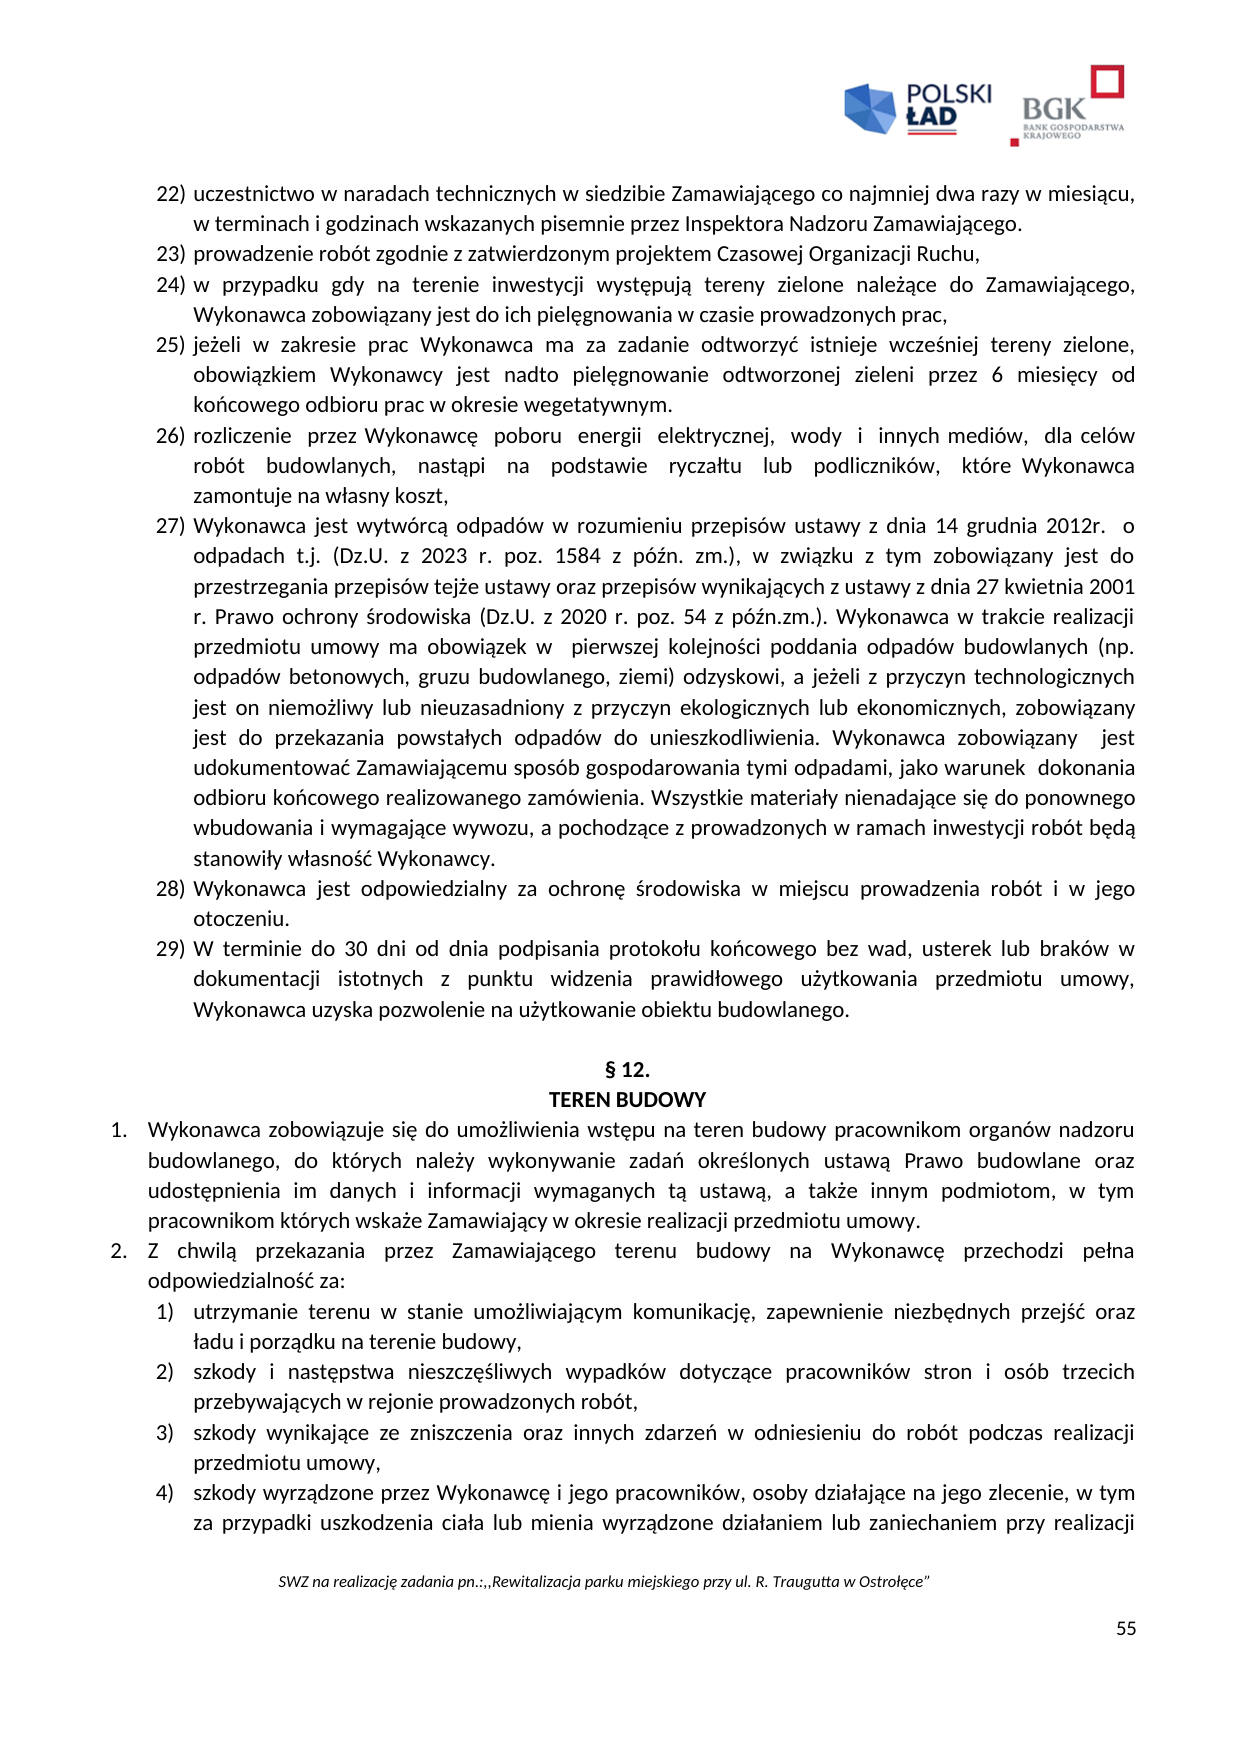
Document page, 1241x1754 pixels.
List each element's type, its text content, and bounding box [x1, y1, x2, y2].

list uczestnictwo w naradach technicznych w siedzibie Zamawiającego co najmniej dwa razy w miesiącu, w terminach i godzinach wskazanych pisemnie przez Inspektora Nadzoru Zamawiającego. [156, 179, 1137, 237]
list prowadzenie robót zgodnie z zatwierdzonym projektem Czasowej Organizacji Ruchu, [156, 239, 1137, 267]
text § 12. [118, 1055, 1137, 1083]
list Z chwilą przekazania przez Zamawiającego terenu budowy na Wykonawcę przechodzi pełna odpowiedzialność za: [110, 1236, 1137, 1294]
list Wykonawca jest wytwórcą odpadów w rozumieniu przepisów ustawy z dnia 14 grudnia 2012r. o odpadach t.j. (Dz.U. z 2023 r. poz. 1584 z późn. zm.), w związku z tym zobowiązany jest do przestrzegania przepisów tejże ustawy oraz przepisów wynikających z ustawy z dnia 27 kwietnia 2001 r. Prawo ochrony środowiska (Dz.U. z 2020 r. poz. 54 z późn.zm.). Wykonawca w trakcie realizacji przedmiotu umowy ma obowiązek w pierwszej kolejności poddania odpadów budowlanych (np. odpadów betonowych, gruzu budowlanego, ziemi) odzyskowi, a jeżeli z przyczyn technologicznych jest on niemożliwy lub nieuzasadniony z przyczyn ekologicznych lub ekonomicznych, zobowiązany jest do przekazania powstałych odpadów do unieszkodliwienia. Wykonawca zobowiązany jest udokumentować Zamawiającemu sposób gospodarowania tymi odpadami, jako warunek dokonania odbioru końcowego realizowanego zamówienia. Wszystkie materiały nienadające się do ponownego wbudowania i wymagające wywozu, a pochodzące z prowadzonych w ramach inwestycji robót będą stanowiły własność Wykonawcy. [156, 511, 1137, 872]
list szkody wynikające ze zniszczenia oraz innych zdarzeń w odniesieniu do robót podczas realizacji przedmiotu umowy, [156, 1418, 1137, 1476]
list W terminie do 30 dni od dnia podpisania protokołu końcowego bez wad, usterek lub braków w dokumentacji istotnych z punktu widzenia prawidłowego użytkowania przedmiotu umowy, Wykonawca uzyska pozwolenie na użytkowanie obiektu budowlanego. [156, 934, 1137, 1023]
list jeżeli w zakresie prac Wykonawca ma za zadanie odtworzyć istnieje wcześniej tereny zielone, obowiązkiem Wykonawcy jest nadto pielęgnowanie odtworzonej zieleni przez 6 miesięcy od końcowego odbioru prac w okresie wegetatywnym. [156, 330, 1137, 418]
picture [831, 57, 1137, 155]
list rozliczenie przez Wykonawcę poboru energii elektrycznej, wody i innych mediów, dla celów robót budowlanych, nastąpi na podstawie ryczałtu lub podliczników, które Wykonawca zamontuje na własny koszt, [156, 421, 1137, 509]
list Wykonawca jest odpowiedzialny za ochronę środowiska w miejscu prowadzenia robót i w jego otoczeniu. [156, 874, 1137, 932]
list Wykonawca zobowiązuje się do umożliwienia wstępu na teren budowy pracownikom organów nadzoru budowlanego, do których należy wykonywanie zadań określonych ustawą Prawo budowlane oraz udostępnienia im danych i informacji wymaganych tą ustawą, a także innym podmiotom, w tym pracownikom których wskaże Zamawiający w okresie realizacji przedmiotu umowy. [110, 1116, 1137, 1234]
list utrzymanie terenu w stanie umożliwiającym komunikację, zapewnienie niezbędnych przejść oraz ładu i porządku na terenie budowy, [156, 1297, 1137, 1355]
list w przypadku gdy na terenie inwestycji występują tereny zielone należące do Zamawiającego, Wykonawca zobowiązany jest do ich pielęgnowania w czasie prowadzonych prac, [156, 270, 1137, 328]
list szkody i następstwa nieszczęśliwych wypadków dotyczące pracowników stron i osób trzecich przebywających w rejonie prowadzonych robót, [156, 1357, 1137, 1415]
text TEREN BUDOWY [118, 1085, 1137, 1113]
